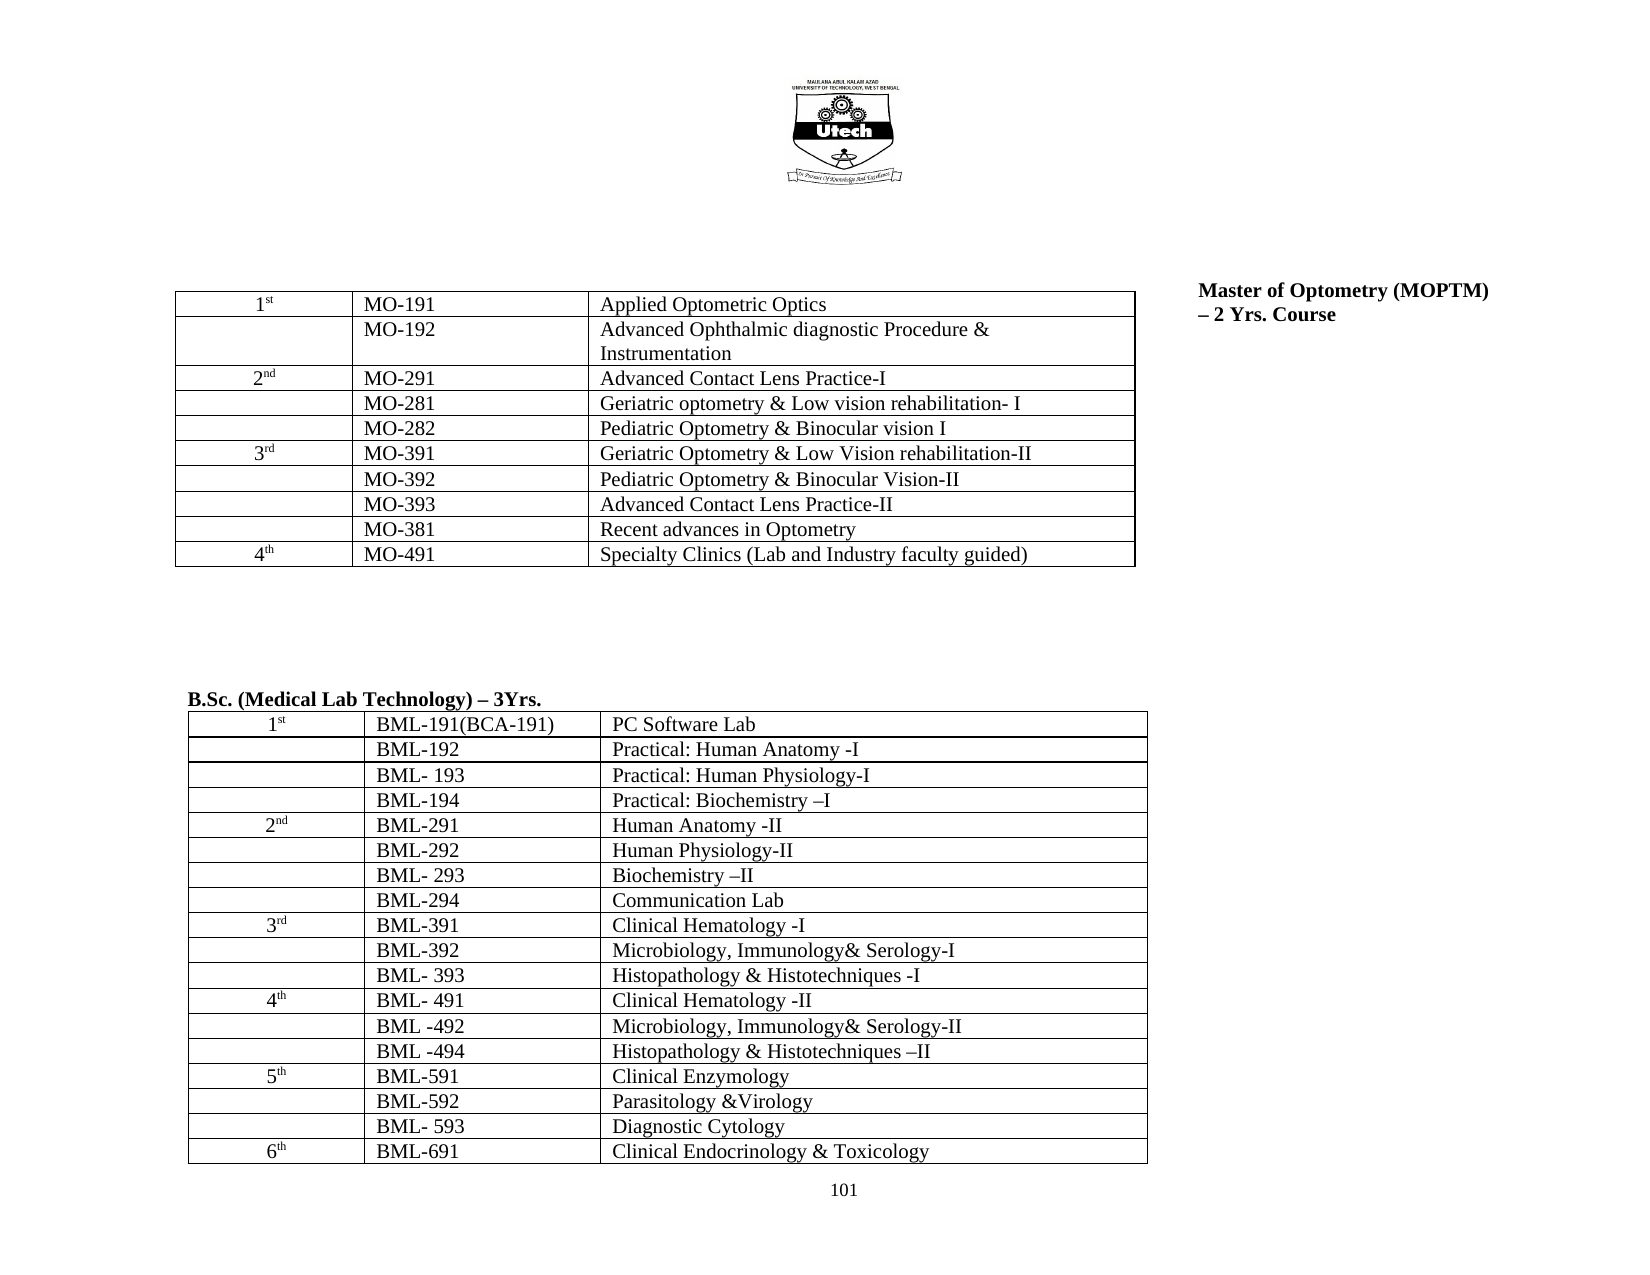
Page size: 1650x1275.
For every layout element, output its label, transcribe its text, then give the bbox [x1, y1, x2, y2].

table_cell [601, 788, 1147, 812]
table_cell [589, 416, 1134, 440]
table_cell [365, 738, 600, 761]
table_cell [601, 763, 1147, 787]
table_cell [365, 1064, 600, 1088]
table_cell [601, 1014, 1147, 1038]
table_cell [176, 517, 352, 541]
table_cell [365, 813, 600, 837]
picture [784, 75, 904, 185]
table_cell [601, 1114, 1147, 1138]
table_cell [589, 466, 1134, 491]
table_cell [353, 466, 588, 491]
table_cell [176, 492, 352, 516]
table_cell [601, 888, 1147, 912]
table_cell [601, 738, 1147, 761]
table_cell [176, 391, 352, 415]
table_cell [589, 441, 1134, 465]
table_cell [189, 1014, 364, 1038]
text B.Sc. (Medical Lab Technology) – 3Yrs. [187, 687, 1500, 711]
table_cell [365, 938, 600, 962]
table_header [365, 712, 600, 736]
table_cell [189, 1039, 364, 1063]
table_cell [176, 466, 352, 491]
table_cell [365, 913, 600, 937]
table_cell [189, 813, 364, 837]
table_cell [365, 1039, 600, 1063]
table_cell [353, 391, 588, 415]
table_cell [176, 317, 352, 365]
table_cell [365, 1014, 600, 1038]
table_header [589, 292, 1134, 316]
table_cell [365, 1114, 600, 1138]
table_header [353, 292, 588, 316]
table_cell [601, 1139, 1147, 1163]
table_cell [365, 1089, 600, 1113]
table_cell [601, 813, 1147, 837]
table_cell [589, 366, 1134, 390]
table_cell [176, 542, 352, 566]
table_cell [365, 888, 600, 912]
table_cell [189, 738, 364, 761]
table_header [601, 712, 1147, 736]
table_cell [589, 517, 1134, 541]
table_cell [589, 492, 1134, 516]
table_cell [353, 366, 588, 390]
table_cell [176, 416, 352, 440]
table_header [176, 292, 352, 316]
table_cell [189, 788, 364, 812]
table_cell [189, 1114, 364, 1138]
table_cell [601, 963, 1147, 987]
text Master of Optometry (MOPTM) – 2 Yrs. Course [232, 278, 1500, 326]
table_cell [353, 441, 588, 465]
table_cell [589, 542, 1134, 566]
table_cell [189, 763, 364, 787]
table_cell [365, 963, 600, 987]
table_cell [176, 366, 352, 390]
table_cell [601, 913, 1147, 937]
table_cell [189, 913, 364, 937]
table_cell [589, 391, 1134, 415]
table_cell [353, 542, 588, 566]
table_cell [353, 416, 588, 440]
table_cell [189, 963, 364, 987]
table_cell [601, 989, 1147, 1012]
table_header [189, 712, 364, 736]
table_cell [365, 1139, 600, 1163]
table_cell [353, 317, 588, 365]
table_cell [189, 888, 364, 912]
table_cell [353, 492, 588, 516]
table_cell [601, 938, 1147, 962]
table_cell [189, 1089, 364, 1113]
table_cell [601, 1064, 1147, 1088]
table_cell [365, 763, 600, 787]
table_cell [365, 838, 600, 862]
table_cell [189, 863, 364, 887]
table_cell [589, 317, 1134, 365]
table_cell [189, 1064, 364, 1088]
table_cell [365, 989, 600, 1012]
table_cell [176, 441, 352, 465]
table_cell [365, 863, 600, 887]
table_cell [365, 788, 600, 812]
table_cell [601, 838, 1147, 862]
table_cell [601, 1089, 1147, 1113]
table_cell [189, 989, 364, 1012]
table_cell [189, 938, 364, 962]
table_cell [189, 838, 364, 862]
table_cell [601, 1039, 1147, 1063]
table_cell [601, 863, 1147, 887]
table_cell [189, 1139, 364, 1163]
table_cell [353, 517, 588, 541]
